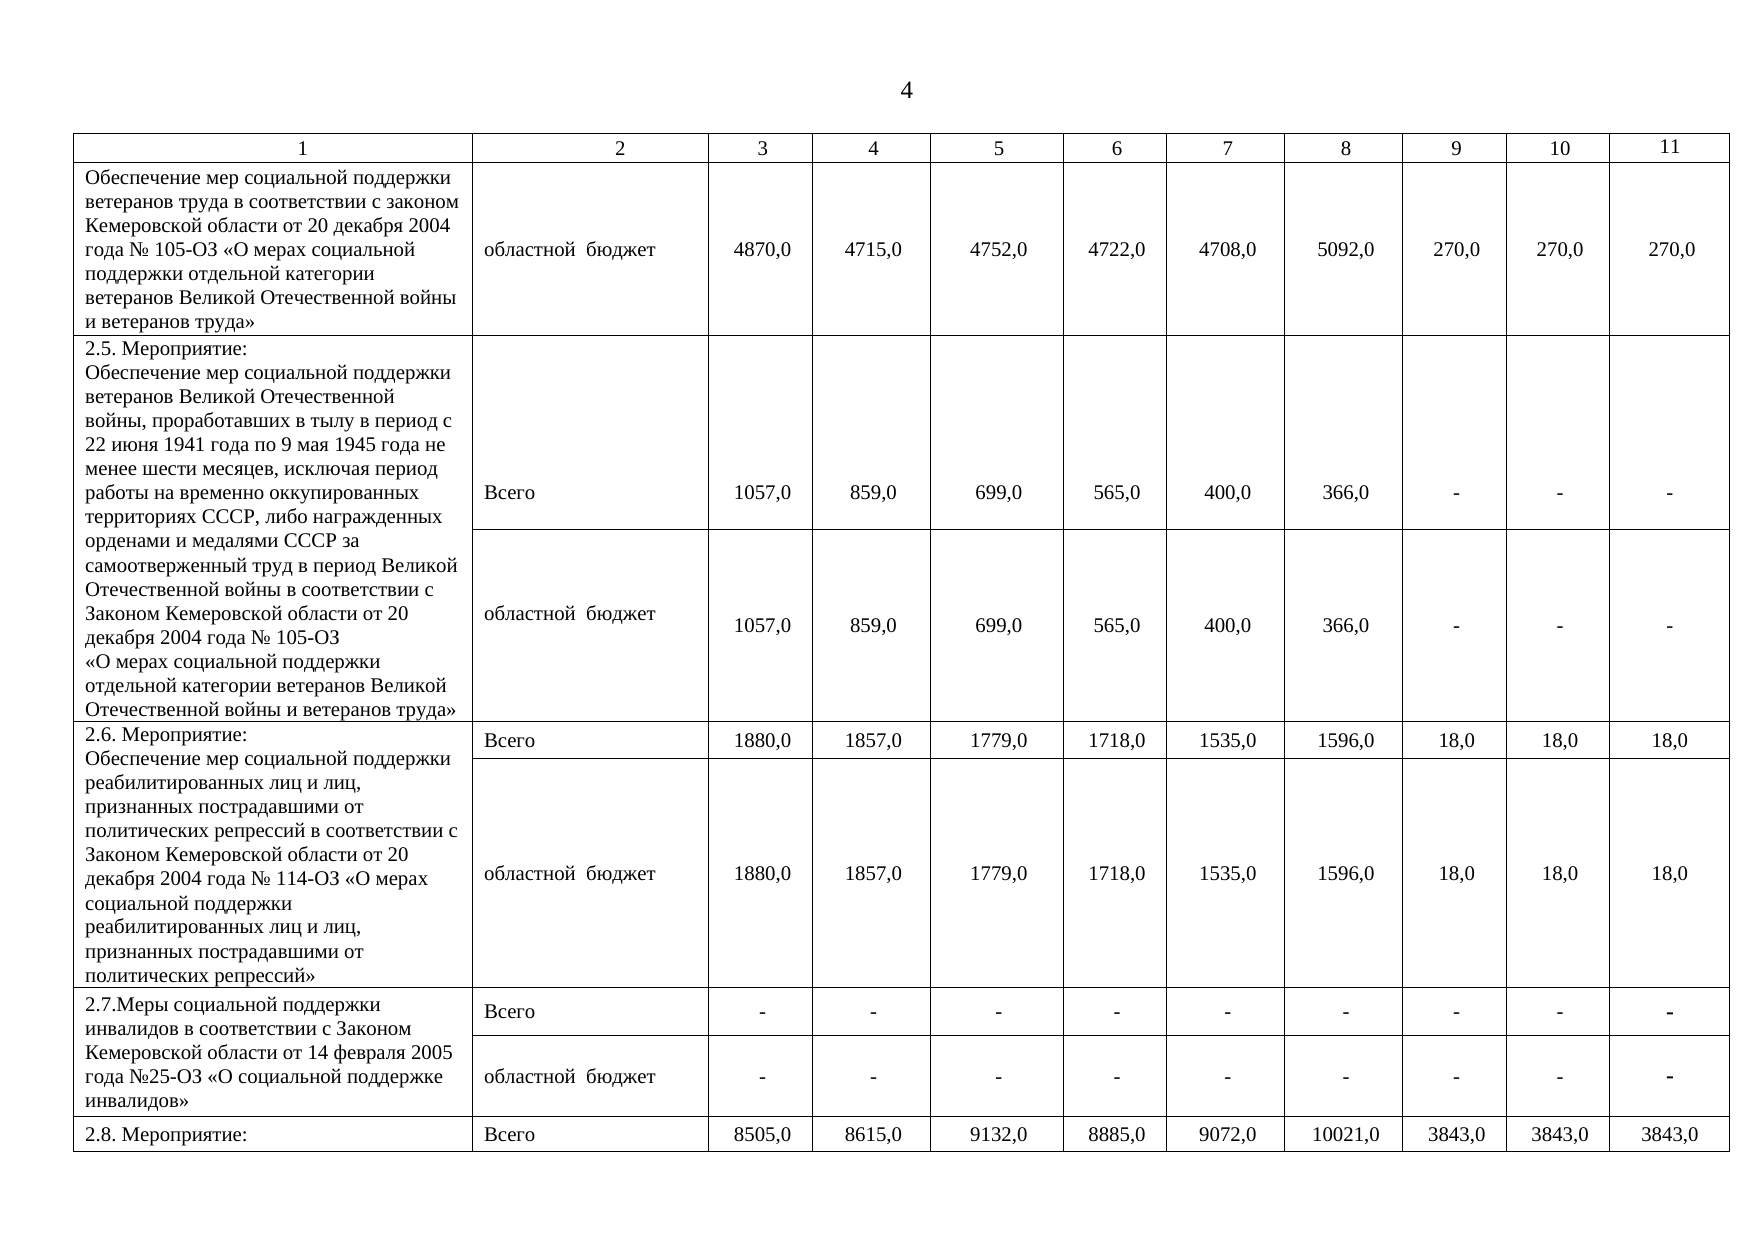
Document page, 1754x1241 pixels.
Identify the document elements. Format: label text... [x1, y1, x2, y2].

table_cell Всего [473, 722, 708, 758]
table_header 6 [1064, 134, 1166, 162]
table_header 10 [1507, 134, 1609, 162]
table_cell 18,0 [1403, 759, 1506, 987]
table_cell 859,0 [813, 336, 930, 528]
table_cell 4722,0 [1064, 163, 1166, 335]
table_cell 8615,0 [813, 1117, 930, 1151]
table_cell 8885,0 [1064, 1117, 1166, 1151]
table_cell Всего [473, 988, 708, 1034]
table_cell 699,0 [931, 530, 1063, 721]
table_cell 3843,0 [1507, 1117, 1609, 1151]
table_cell - [1167, 1036, 1284, 1116]
table_cell 270,0 [1507, 163, 1609, 335]
table_cell 565,0 [1064, 336, 1166, 528]
table_cell - [1167, 988, 1284, 1034]
table_cell 400,0 [1167, 530, 1284, 721]
table_cell 366,0 [1285, 530, 1402, 721]
table_header 7 [1167, 134, 1284, 162]
table_header 8 [1285, 134, 1402, 162]
table_header 1 [74, 134, 472, 162]
table_cell 699,0 [931, 336, 1063, 528]
table_cell Всего [473, 1117, 708, 1151]
table_cell областной бюджет [473, 759, 708, 987]
table_cell - [1610, 336, 1729, 528]
table_header 3 [709, 134, 812, 162]
table_cell 18,0 [1507, 759, 1609, 987]
table_cell 1057,0 [709, 530, 812, 721]
table_cell - [1403, 1036, 1506, 1116]
table_cell 1596,0 [1285, 722, 1402, 758]
table_cell - [1610, 1036, 1729, 1116]
table_header 4 [813, 134, 930, 162]
table_cell 18,0 [1403, 722, 1506, 758]
table_cell 270,0 [1403, 163, 1506, 335]
table_cell 5092,0 [1285, 163, 1402, 335]
table_cell 18,0 [1610, 722, 1729, 758]
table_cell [74, 163, 472, 335]
table_cell областной бюджет [473, 1036, 708, 1116]
table_cell - [1507, 1036, 1609, 1116]
table_cell 8505,0 [709, 1117, 812, 1151]
table_header 2 [473, 134, 708, 162]
table_cell - [1403, 336, 1506, 528]
table_cell 1535,0 [1167, 759, 1284, 987]
table_cell 1718,0 [1064, 722, 1166, 758]
table_cell 1718,0 [1064, 759, 1166, 987]
table_cell - [709, 988, 812, 1034]
table_cell Всего [473, 336, 708, 528]
table_cell 1779,0 [931, 722, 1063, 758]
table_cell 859,0 [813, 530, 930, 721]
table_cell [74, 1117, 472, 1151]
table_cell 565,0 [1064, 530, 1166, 721]
table_cell 9132,0 [931, 1117, 1063, 1151]
table_cell 366,0 [1285, 336, 1402, 528]
table_cell 1057,0 [709, 336, 812, 528]
table_cell областной бюджет [473, 163, 708, 335]
table_cell 3843,0 [1403, 1117, 1506, 1151]
table_cell - [1285, 988, 1402, 1034]
table_cell 1880,0 [709, 759, 812, 987]
table_cell 400,0 [1167, 336, 1284, 528]
table_cell 4715,0 [813, 163, 930, 335]
table_cell - [931, 1036, 1063, 1116]
table_cell - [1403, 530, 1506, 721]
table_cell 4708,0 [1167, 163, 1284, 335]
table_cell - [931, 988, 1063, 1034]
table_cell 18,0 [1610, 759, 1729, 987]
table_cell - [1507, 336, 1609, 528]
table_cell - [1285, 1036, 1402, 1116]
table_cell 18,0 [1507, 722, 1609, 758]
table_header 9 [1403, 134, 1506, 162]
table_cell 1535,0 [1167, 722, 1284, 758]
table_cell - [813, 988, 930, 1034]
table_cell 1857,0 [813, 759, 930, 987]
table_cell 270,0 [1610, 163, 1729, 335]
table_cell - [1507, 530, 1609, 721]
table_cell - [1064, 1036, 1166, 1116]
table_cell - [1403, 988, 1506, 1034]
table_cell 1779,0 [931, 759, 1063, 987]
table_cell 1596,0 [1285, 759, 1402, 987]
table_header 11 [1610, 134, 1729, 162]
table_cell - [709, 1036, 812, 1116]
table_cell 2.5. Мероприятие: Обеспечение мер социальной поддержки ветеранов Великой Отечественной войны, проработавших в тылу в период с 22 июня 1941 года по 9 мая 1945 года не менее шести месяцев, исключая период работы на временно оккупированных территориях СССР, либо награжденных орденами и медалями СССР за самоотверженный труд в период Великой Отечественной войны в соответствии с Законом Кемеровской области от 20 декабря 2004 года № 105-ОЗ «О мерах социальной поддержки отдельной категории ветеранов Великой Отечественной войны и ветеранов труда» [74, 336, 472, 721]
table_cell - [813, 1036, 930, 1116]
table_cell 10021,0 [1285, 1117, 1402, 1151]
table_cell - [1610, 530, 1729, 721]
table_cell 2.7.Меры социальной поддержки инвалидов в соответствии с Законом Кемеровской области от 14 февраля 2005 года №25-ОЗ «О социальной поддержке инвалидов» [74, 988, 472, 1116]
table_cell областной бюджет [473, 530, 708, 721]
table_cell - [1507, 988, 1609, 1034]
table_header 5 [931, 134, 1063, 162]
table_cell 9072,0 [1167, 1117, 1284, 1151]
table_cell 1880,0 [709, 722, 812, 758]
table_cell - [1610, 988, 1729, 1034]
table_cell 2.6. Мероприятие: Обеспечение мер социальной поддержки реабилитированных лиц и лиц, признанных пострадавшими от политических репрессий в соответствии с Законом Кемеровской области от 20 декабря 2004 года № 114-ОЗ «О мерах социальной поддержки реабилитированных лиц и лиц, признанных пострадавшими от политических репрессий» [74, 722, 472, 987]
table_cell 1857,0 [813, 722, 930, 758]
table_cell - [1064, 988, 1166, 1034]
table_cell 3843,0 [1610, 1117, 1729, 1151]
table_cell 4752,0 [931, 163, 1063, 335]
table_cell 4870,0 [709, 163, 812, 335]
